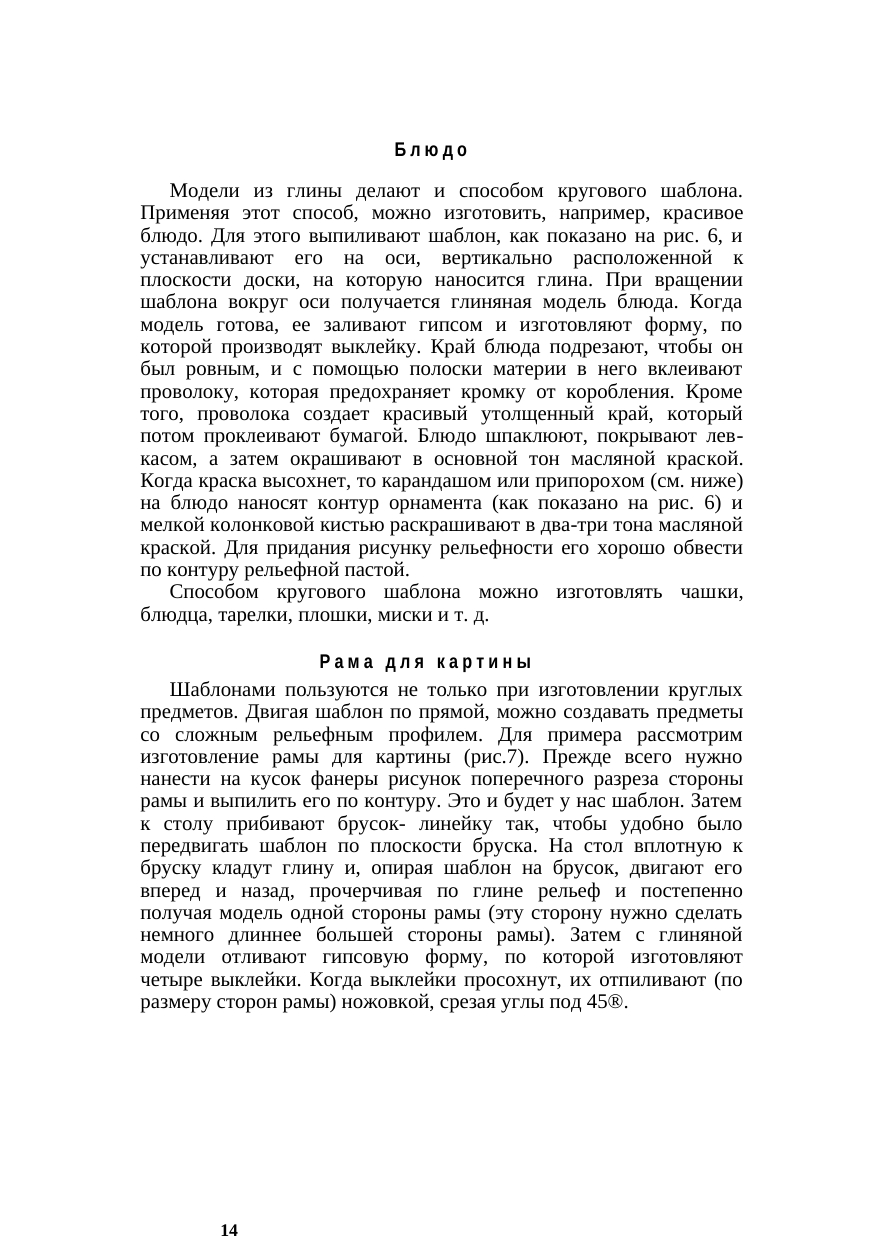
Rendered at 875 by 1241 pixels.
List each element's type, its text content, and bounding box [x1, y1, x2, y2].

text Модели из глины делают и способом кругового шаблона. Применяя этот способ, можно изготовить, например, красивое блюдо. Для этого выпиливают шаблон, как показано на рис. 6, и устанавливают его на оси, вертикально расположенной к плоскости доски, на которую наносится глина. При вращении шаблона вокруг оси получается глиняная модель блюда. Когда модель готова, ее заливают гипсом и изготовляют форму, по которой производят выклейку. Край блюда подрезают, чтобы он был ровным, и с помощью полоски материи в него вклеивают проволоку, которая предохраняет кромку от коробления. Кроме того, проволока создает красивый утолщенный край, который потом проклеивают бумагой. Блюдо шпаклюют, покрывают левкасом, а затем окрашивают в основной тон масляной краской. Когда краска высохнет, то карандашом или припорохом (см. ниже) на блюдо наносят контур орнамента (как показано на рис. 6) и мелкой колонковой кистью раскрашивают в два-три тона масляной краской. Для придания рисунку рельефности его хорошо обвести по контуру рельефной пастой. [140, 179, 743, 581]
text Рама для картины [319, 652, 745, 672]
text Шаблонами пользуются не только при изготовлении круглых предметов. Двигая шаблон по прямой, можно создавать предметы со сложным рельефным профилем. Для примера рассмотрим изготовление рамы для картины (рис.7). Прежде всего нужно нанести на кусок фанеры рисунок поперечного разреза стороны рамы и выпилить его по контуру. Это и будет у нас шаблон. Затем к столу прибивают брусок- линейку так, чтобы удобно было передвигать шаблон по плоскости бруска. На стол вплотную к бруску кладут глину и, опирая шаблон на брусок, двигают его вперед и назад, прочерчивая по глине рельеф и постепенно получая модель одной стороны рамы (эту сторону нужно сделать немного длиннее большей стороны рамы). Затем с глиняной модели отливают гипсовую форму, по которой изготовляют четыре выклейки. Когда выклейки просохнут, их отпиливают (по размеру сторон рамы) ножовкой, срезая углы под 45®. [140, 679, 743, 1013]
text Блюдо [394, 140, 745, 160]
text Способом кругового шаблона можно изготовлять чашки, блюдца, тарелки, плошки, миски и т. д. [140, 581, 743, 625]
